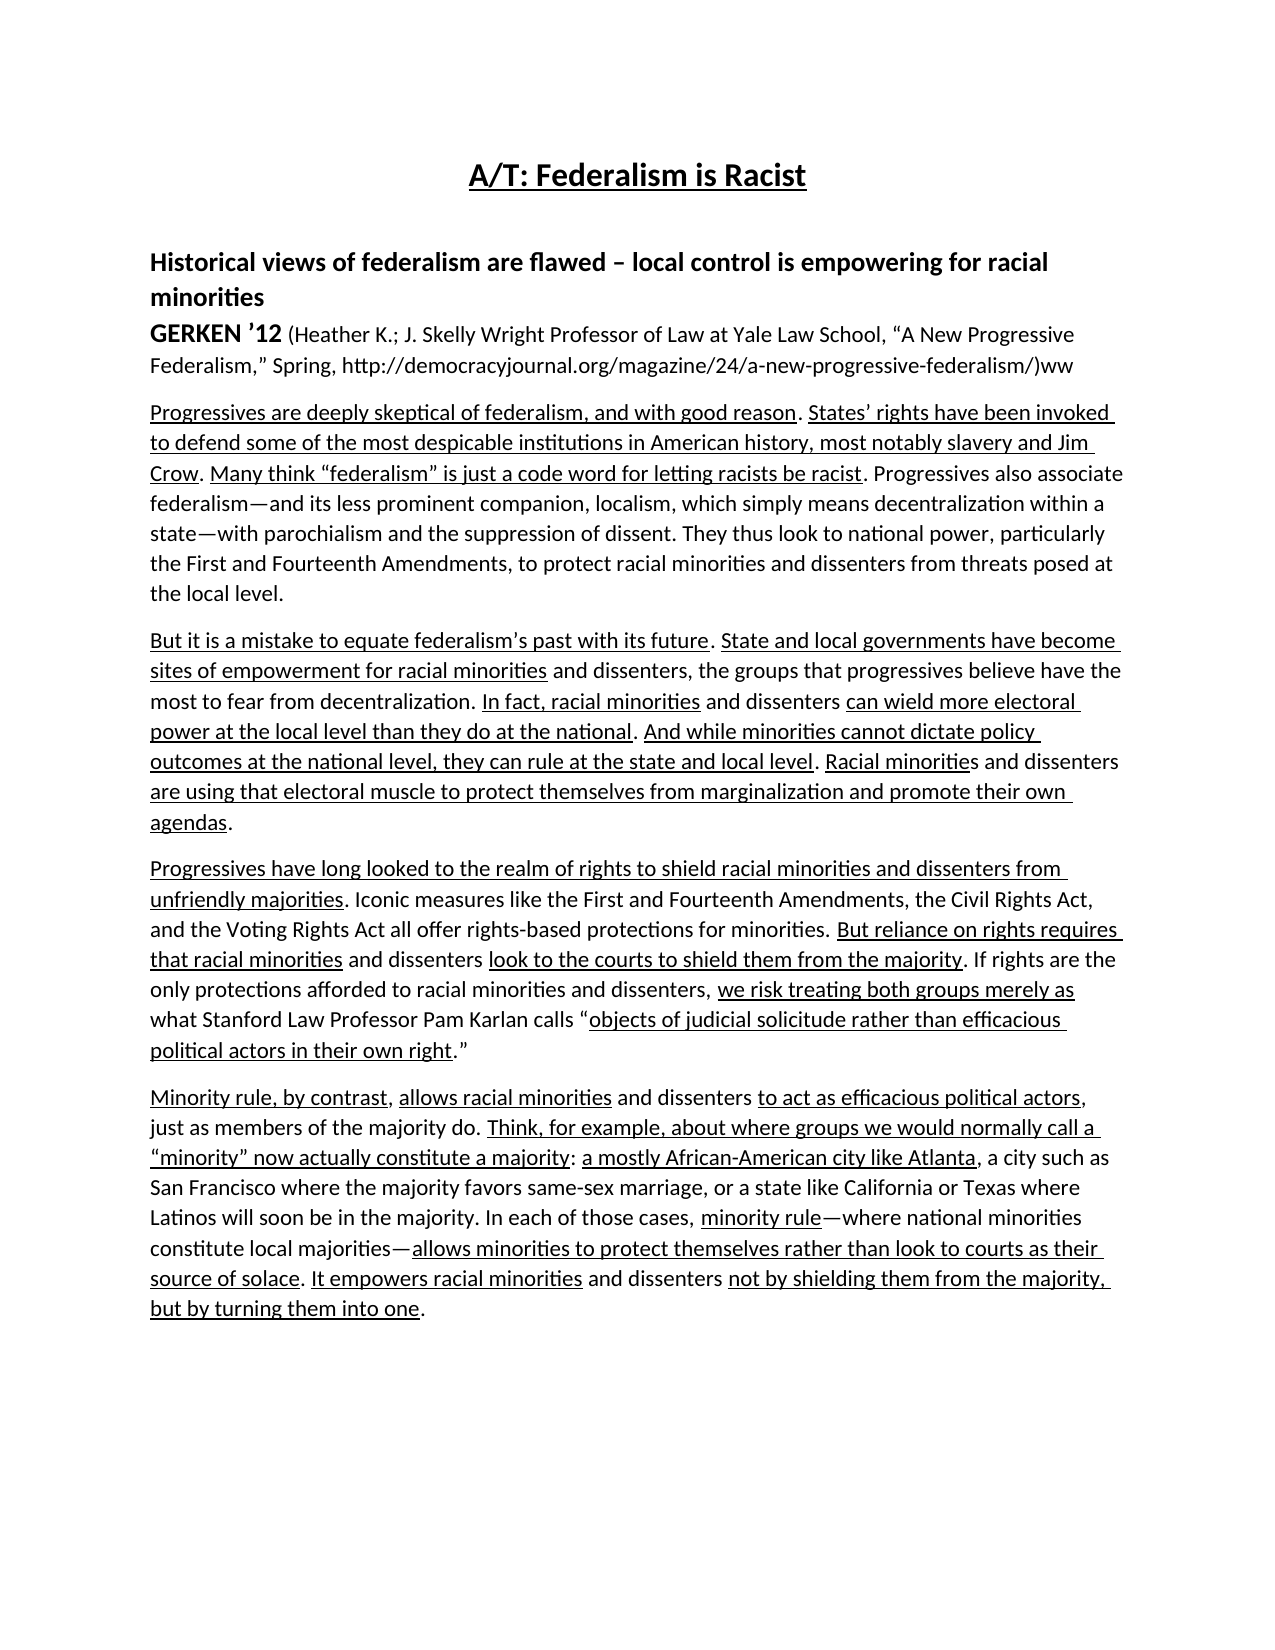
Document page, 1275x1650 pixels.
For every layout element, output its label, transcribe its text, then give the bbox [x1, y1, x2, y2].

text Progressives are deeply skeptical of federalism, and with good reason. States’ rights have been invoked to defend some of the most despicable institutions in American history, most notably slavery and Jim Crow. Many think “federalism” is just a code word for letting racists be racist. Progressives also associate federalism—and its less prominent companion, localism, which simply means decentralization within a state—with parochialism and the suppression of dissent. They thus look to national power, particularly the First and Fourteenth Amendments, to protect racial minorities and dissenters from threats posed at the local level. [150, 398, 1125, 608]
subtitle A/T: Federalism is Racist [150, 154, 1125, 195]
text Progressives have long looked to the realm of rights to shield racial minorities and dissenters from unfriendly majorities. Iconic measures like the First and Fourteenth Amendments, the Civil Rights Act, and the Voting Rights Act all offer rights-based protections for minorities. But reliance on rights requires that racial minorities and dissenters look to the courts to shield them from the majority. If rights are the only protections afforded to racial minorities and dissenters, we risk treating both groups merely as what Stanford Law Professor Pam Karlan calls “objects of judicial solicitude rather than efficacious political actors in their own right.” [150, 854, 1125, 1064]
text But it is a mistake to equate federalism’s past with its future. State and local governments have become sites of empowerment for racial minorities and dissenters, the groups that progressives believe have the most to fear from decentralization. In fact, racial minorities and dissenters can wield more electoral power at the local level than they do at the national. And while minorities cannot dictate policy outcomes at the national level, they can rule at the state and local level. Racial minorities and dissenters are using that electoral muscle to protect themselves from marginalization and promote their own agendas. [150, 626, 1125, 836]
text GERKEN ’12 (Heather K.; J. Skelly Wright Professor of Law at Yale Law School, “A New Progressive Federalism,” Spring, http://democracyjournal.org/magazine/24/a-new-progressive-federalism/)ww [150, 316, 1125, 379]
subtitle Historical views of federalism are flawed – local control is empowering for racial minorities [150, 245, 1125, 314]
text Minority rule, by contrast, allows racial minorities and dissenters to act as efficacious political actors, just as members of the majority do. Think, for example, about where groups we would normally call a “minority” now actually constitute a majority: a mostly African-American city like Atlanta, a city such as San Francisco where the majority favors same-sex marriage, or a state like California or Texas where Latinos will soon be in the majority. In each of those cases, minority rule—where national minorities constitute local majorities—allows minorities to protect themselves rather than look to courts as their source of solace. It empowers racial minorities and dissenters not by shielding them from the majority, but by turning them into one. [150, 1083, 1125, 1322]
